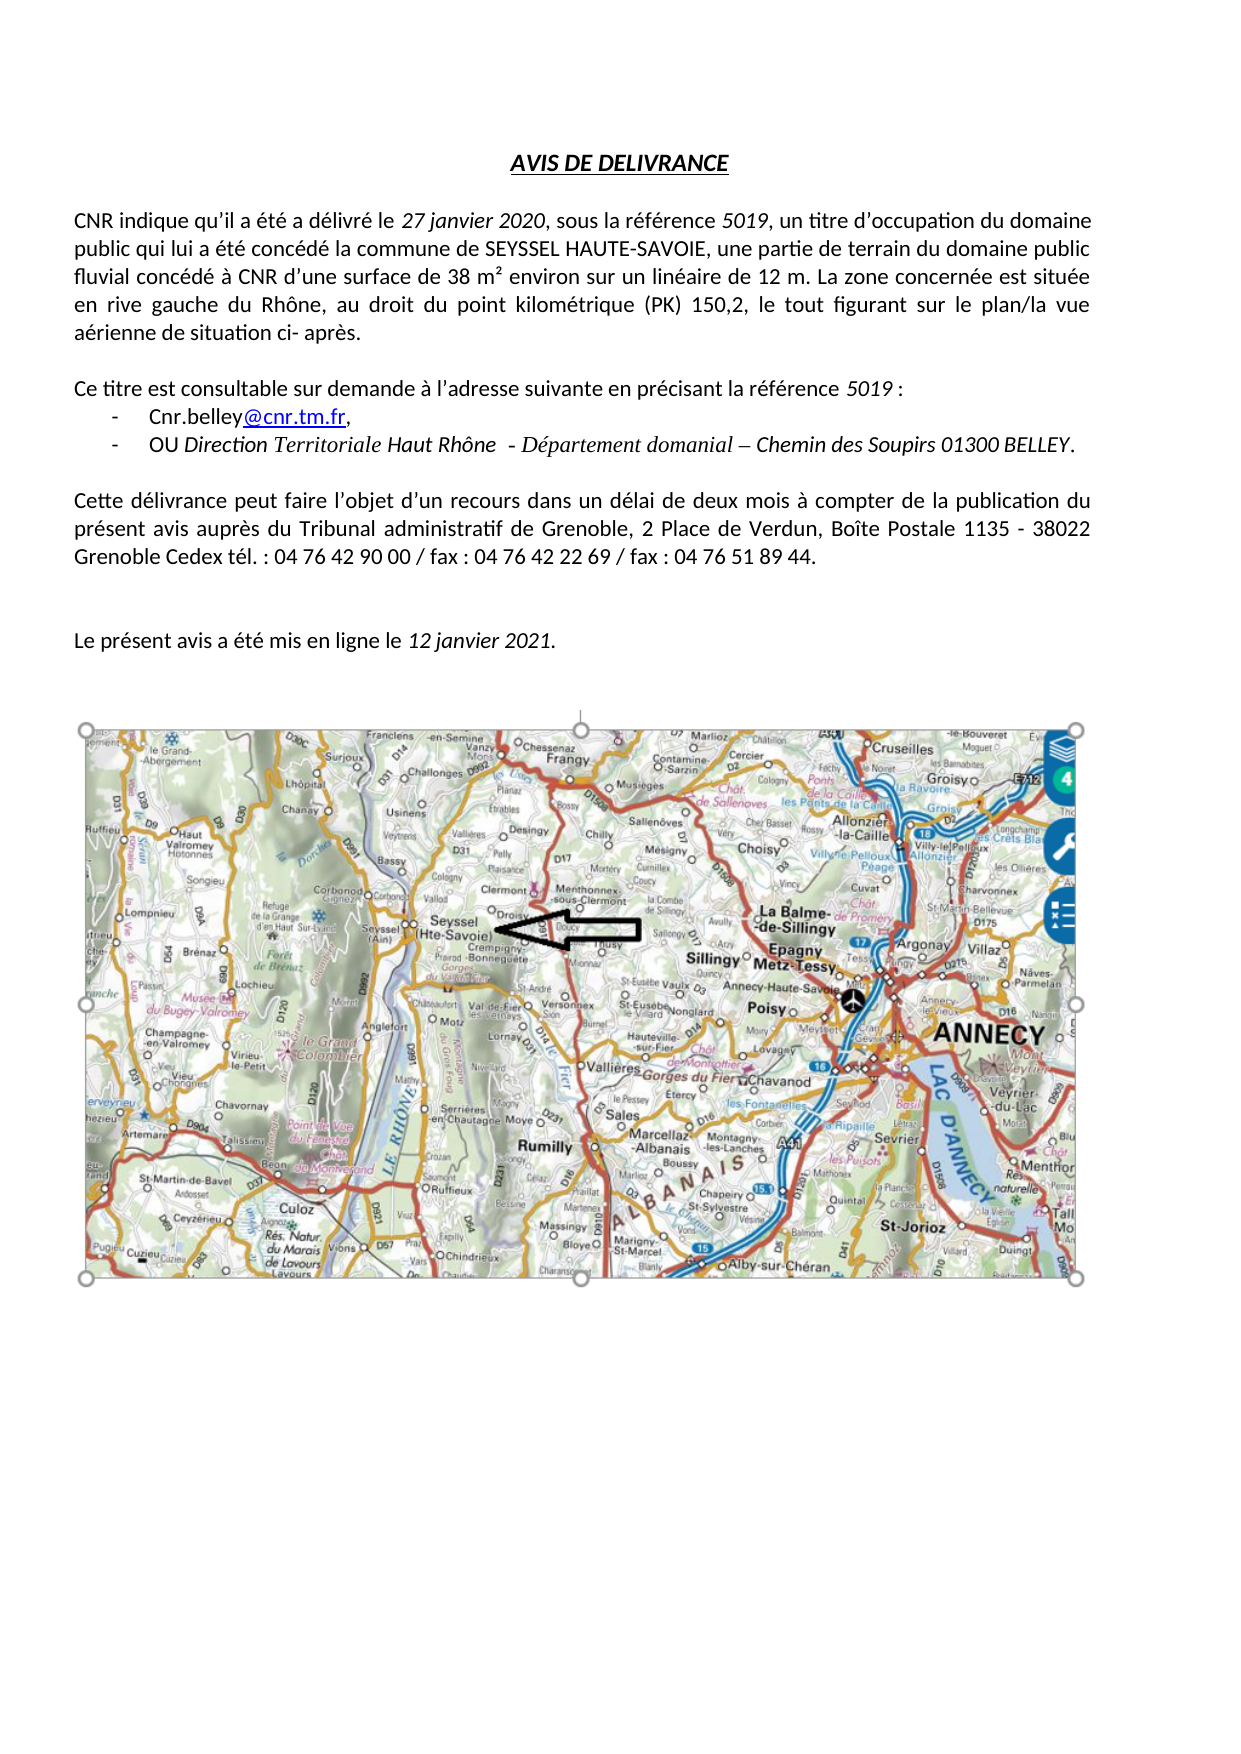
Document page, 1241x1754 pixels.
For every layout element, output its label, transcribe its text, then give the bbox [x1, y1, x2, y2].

list OU Direction Territoriale Haut Rhône - Département domanial – Chemin des Soupirs 01300 BELLEY. [111, 430, 1093, 458]
list Cnr.belley@cnr.tm.fr, [111, 402, 1093, 430]
text Le présent avis a été mis en ligne le 12 janvier 2021. [74, 626, 1093, 654]
list AVIS DE DELIVRANCE [149, 148, 1093, 178]
title Cette délivrance peut faire l’objet d’un recours dans un délai de deux mois à compter de la publication du présent avis auprès du Tribunal administratif de Grenoble, 2 Place de Verdun, Boîte Postale 1135 - 38022 Grenoble Cedex tél. : 04 76 42 90 00 / fax : 04 76 42 22 69 / fax : 04 76 51 89 44. [74, 486, 1093, 570]
text CNR indique qu’il a été a délivré le 27 janvier 2020, sous la référence 5019, un titre d’occupation du domaine public qui lui a été concédé la commune de SEYSSEL HAUTE-SAVOIE, une partie de terrain du domaine public fluvial concédé à CNR d’une surface de 38 m² environ sur un linéaire de 12 m. La zone concernée est située en rive gauche du Rhône, au droit du point kilométrique (PK) 150,2, le tout figurant sur le plan/la vue aérienne de situation ci- après. [74, 206, 1093, 346]
text Ce titre est consultable sur demande à l’adresse suivante en précisant la référence 5019 : [74, 374, 1093, 402]
picture [73, 710, 1093, 1303]
